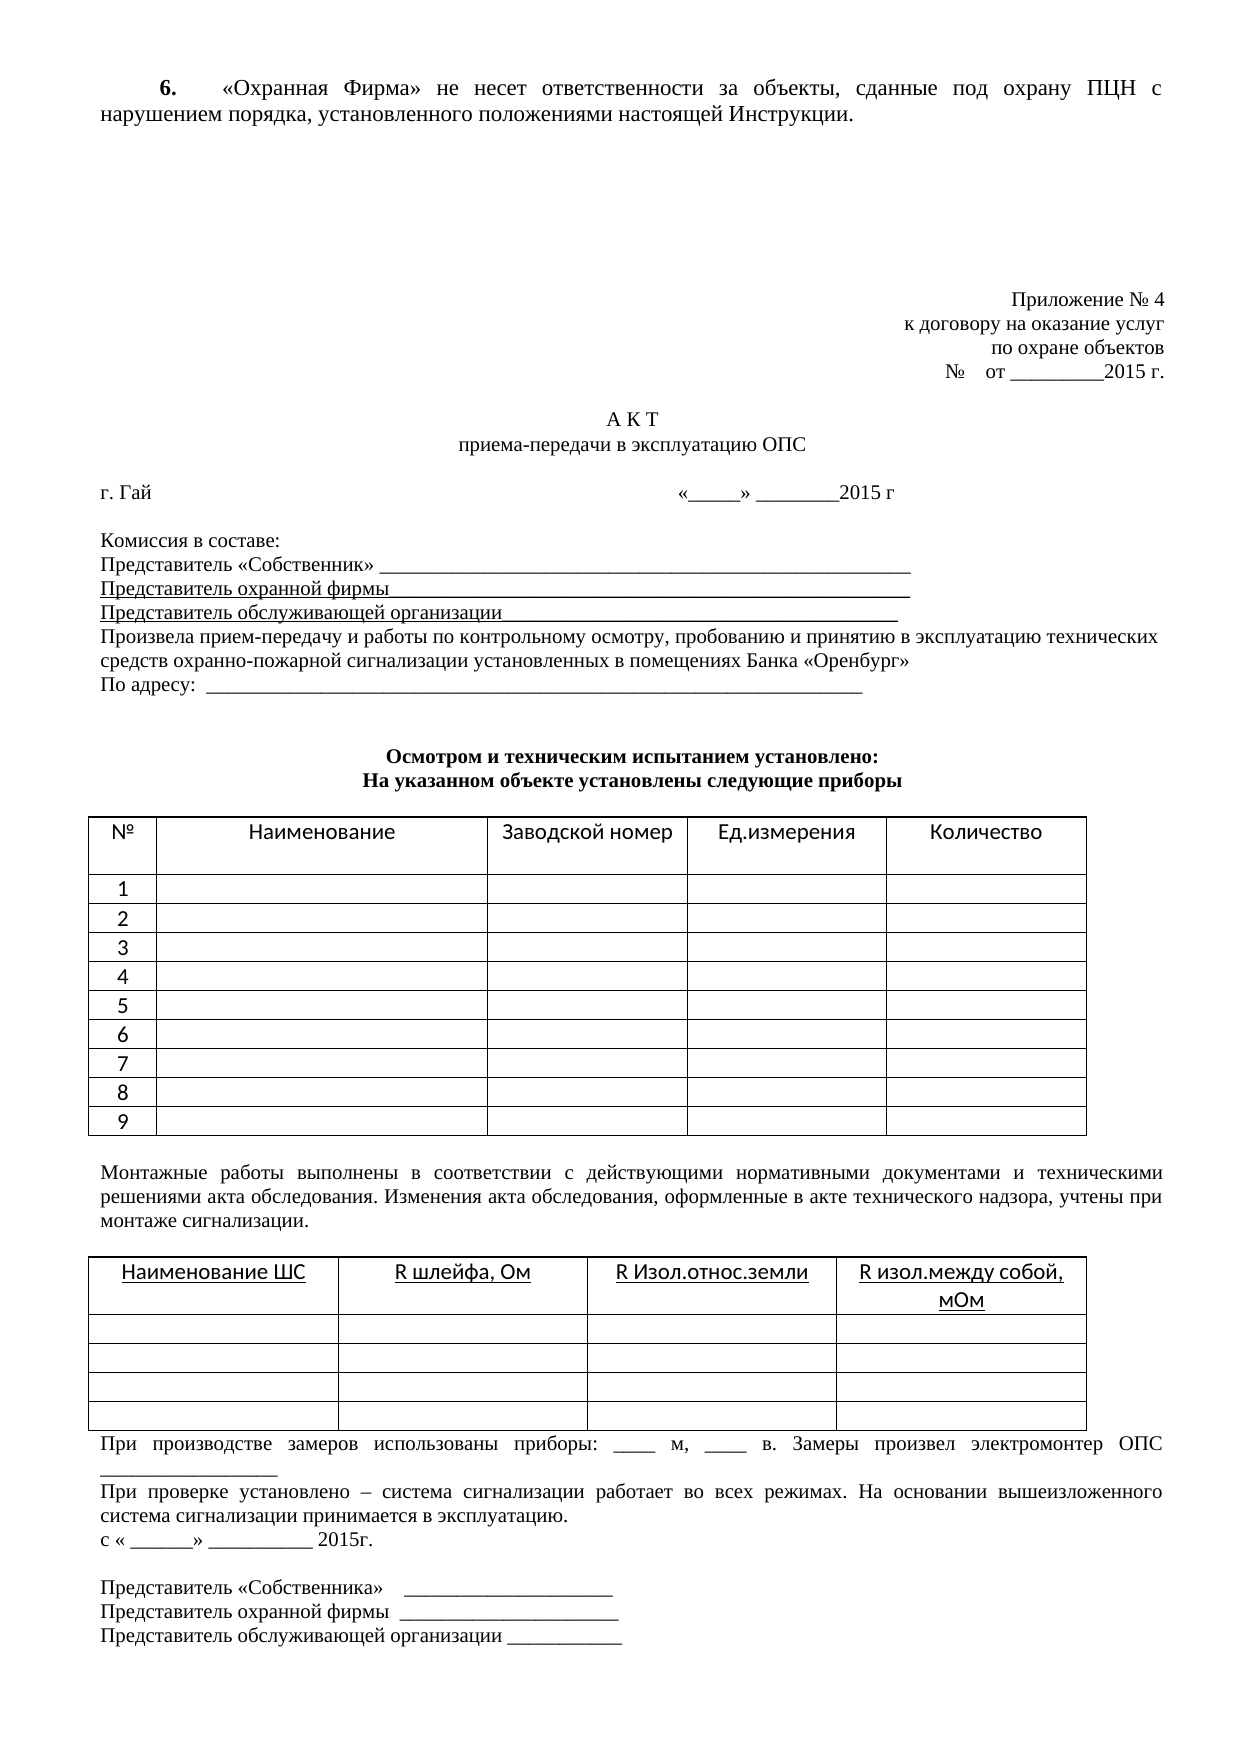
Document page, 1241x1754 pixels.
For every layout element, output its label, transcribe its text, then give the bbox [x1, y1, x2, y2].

table_header Заводской номер [488, 818, 687, 873]
text № от _________2015 г. [100, 359, 1164, 383]
table_header R изол.между собой, мОм [837, 1258, 1086, 1313]
table_cell [89, 1402, 338, 1430]
table_cell [837, 1402, 1086, 1430]
table_header R Изол.относ.земли [588, 1258, 836, 1313]
table_cell [339, 1402, 587, 1430]
table_cell [157, 1078, 487, 1106]
table_cell [488, 904, 687, 932]
text по охране объектов [100, 335, 1164, 359]
table_cell [887, 991, 1086, 1019]
text Представитель охранной фирмы _____________________ [100, 1599, 1164, 1623]
table_cell [588, 1344, 836, 1372]
table_cell [887, 1107, 1086, 1135]
table_cell [488, 875, 687, 903]
text Представитель обслуживающей организации______________________________________ [100, 600, 1164, 624]
table_cell [688, 1078, 886, 1106]
text При производстве замеров использованы приборы: ____ м, ____ в. Замеры произвел электромонтер ОПС _________________ [100, 1431, 1164, 1479]
text Представитель охранной фирмы__________________________________________________ [100, 576, 1164, 600]
table_cell [157, 904, 487, 932]
text Осмотром и техническим испытанием установлено: [100, 744, 1164, 768]
table_header Наименование ШС [89, 1258, 338, 1313]
table_cell [887, 962, 1086, 990]
table_cell [887, 1078, 1086, 1106]
text Приложение № 4 [100, 287, 1164, 311]
table_header № [89, 818, 156, 873]
table_cell [157, 962, 487, 990]
table_cell 9 [89, 1107, 156, 1135]
table_header R шлейфа, Ом [339, 1258, 587, 1313]
table_cell 6 [89, 1020, 156, 1048]
text Представитель «Собственника» ____________________ [100, 1575, 1164, 1599]
table_cell [688, 875, 886, 903]
text Монтажные работы выполнены в соответствии с действующими нормативными документами и техническими решениями акта обследования. Изменения акта обследования, оформленные в акте технического надзора, учтены при монтаже сигнализации. [100, 1160, 1164, 1232]
table_cell [339, 1315, 587, 1343]
table_cell [488, 1107, 687, 1135]
table_cell 1 [89, 875, 156, 903]
table_cell [688, 904, 886, 932]
table_cell 2 [89, 904, 156, 932]
table_cell [488, 1078, 687, 1106]
text На указанном объекте установлены следующие приборы [100, 768, 1164, 792]
table_cell [887, 875, 1086, 903]
table_cell [588, 1315, 836, 1343]
table_cell [339, 1373, 587, 1401]
text По адресу: _______________________________________________________________ [100, 672, 1164, 696]
table_cell [488, 962, 687, 990]
table_cell [488, 933, 687, 961]
text Комиссия в составе: [100, 528, 1164, 552]
table_cell [488, 1049, 687, 1077]
table_cell [157, 1107, 487, 1135]
table_cell 8 [89, 1078, 156, 1106]
table_cell [887, 904, 1086, 932]
text Представитель обслуживающей организации ___________ [100, 1623, 1164, 1647]
table_cell [887, 933, 1086, 961]
text При проверке установлено – система сигнализации работает во всех режимах. На основании вышеизложенного система сигнализации принимается в эксплуатацию. [100, 1479, 1164, 1527]
table_cell [688, 1107, 886, 1135]
table_cell [89, 1315, 338, 1343]
table_cell 3 [89, 933, 156, 961]
table_cell [837, 1315, 1086, 1343]
table_cell [688, 962, 886, 990]
text к договору на оказание услуг [100, 311, 1164, 335]
text Произвела прием-передачу и работы по контрольному осмотру, пробованию и принятию в эксплуатацию технических средств охранно-пожарной сигнализации установленных в помещениях Банка «Оренбург» [100, 624, 1164, 672]
table_header Наименование [157, 818, 487, 873]
table_cell [89, 1373, 338, 1401]
text Представитель «Собственник» ___________________________________________________ [100, 552, 1164, 576]
table_cell 7 [89, 1049, 156, 1077]
table_cell [339, 1344, 587, 1372]
table_cell 5 [89, 991, 156, 1019]
table_cell [688, 1020, 886, 1048]
table_cell [588, 1402, 836, 1430]
table_cell [157, 991, 487, 1019]
table_cell [837, 1373, 1086, 1401]
text А К Т [100, 407, 1164, 431]
table_header Ед.измерения [688, 818, 886, 873]
table_cell [157, 1020, 487, 1048]
table_cell [688, 991, 886, 1019]
table_cell [887, 1049, 1086, 1077]
text г. Гай «_____» ________2015 г [100, 479, 1164, 504]
text приема-передачи в эксплуатацию ОПС [100, 431, 1164, 456]
table_cell [887, 1020, 1086, 1048]
table_cell [157, 1049, 487, 1077]
table_cell [89, 1344, 338, 1372]
text 6. «Охранная Фирма» не несет ответственности за объекты, сданные под охрану ПЦН с нарушением порядка, установленного положениями настоящей Инструкции. [100, 74, 1164, 127]
table_cell [837, 1344, 1086, 1372]
table_cell [588, 1373, 836, 1401]
table_cell [157, 933, 487, 961]
table_cell [688, 1049, 886, 1077]
table_header Количество [887, 818, 1086, 873]
table_cell [488, 991, 687, 1019]
text с « ______» __________ 2015г. [100, 1527, 1164, 1551]
table_cell [688, 933, 886, 961]
table_cell 4 [89, 962, 156, 990]
table_cell [157, 875, 487, 903]
table_cell [488, 1020, 687, 1048]
